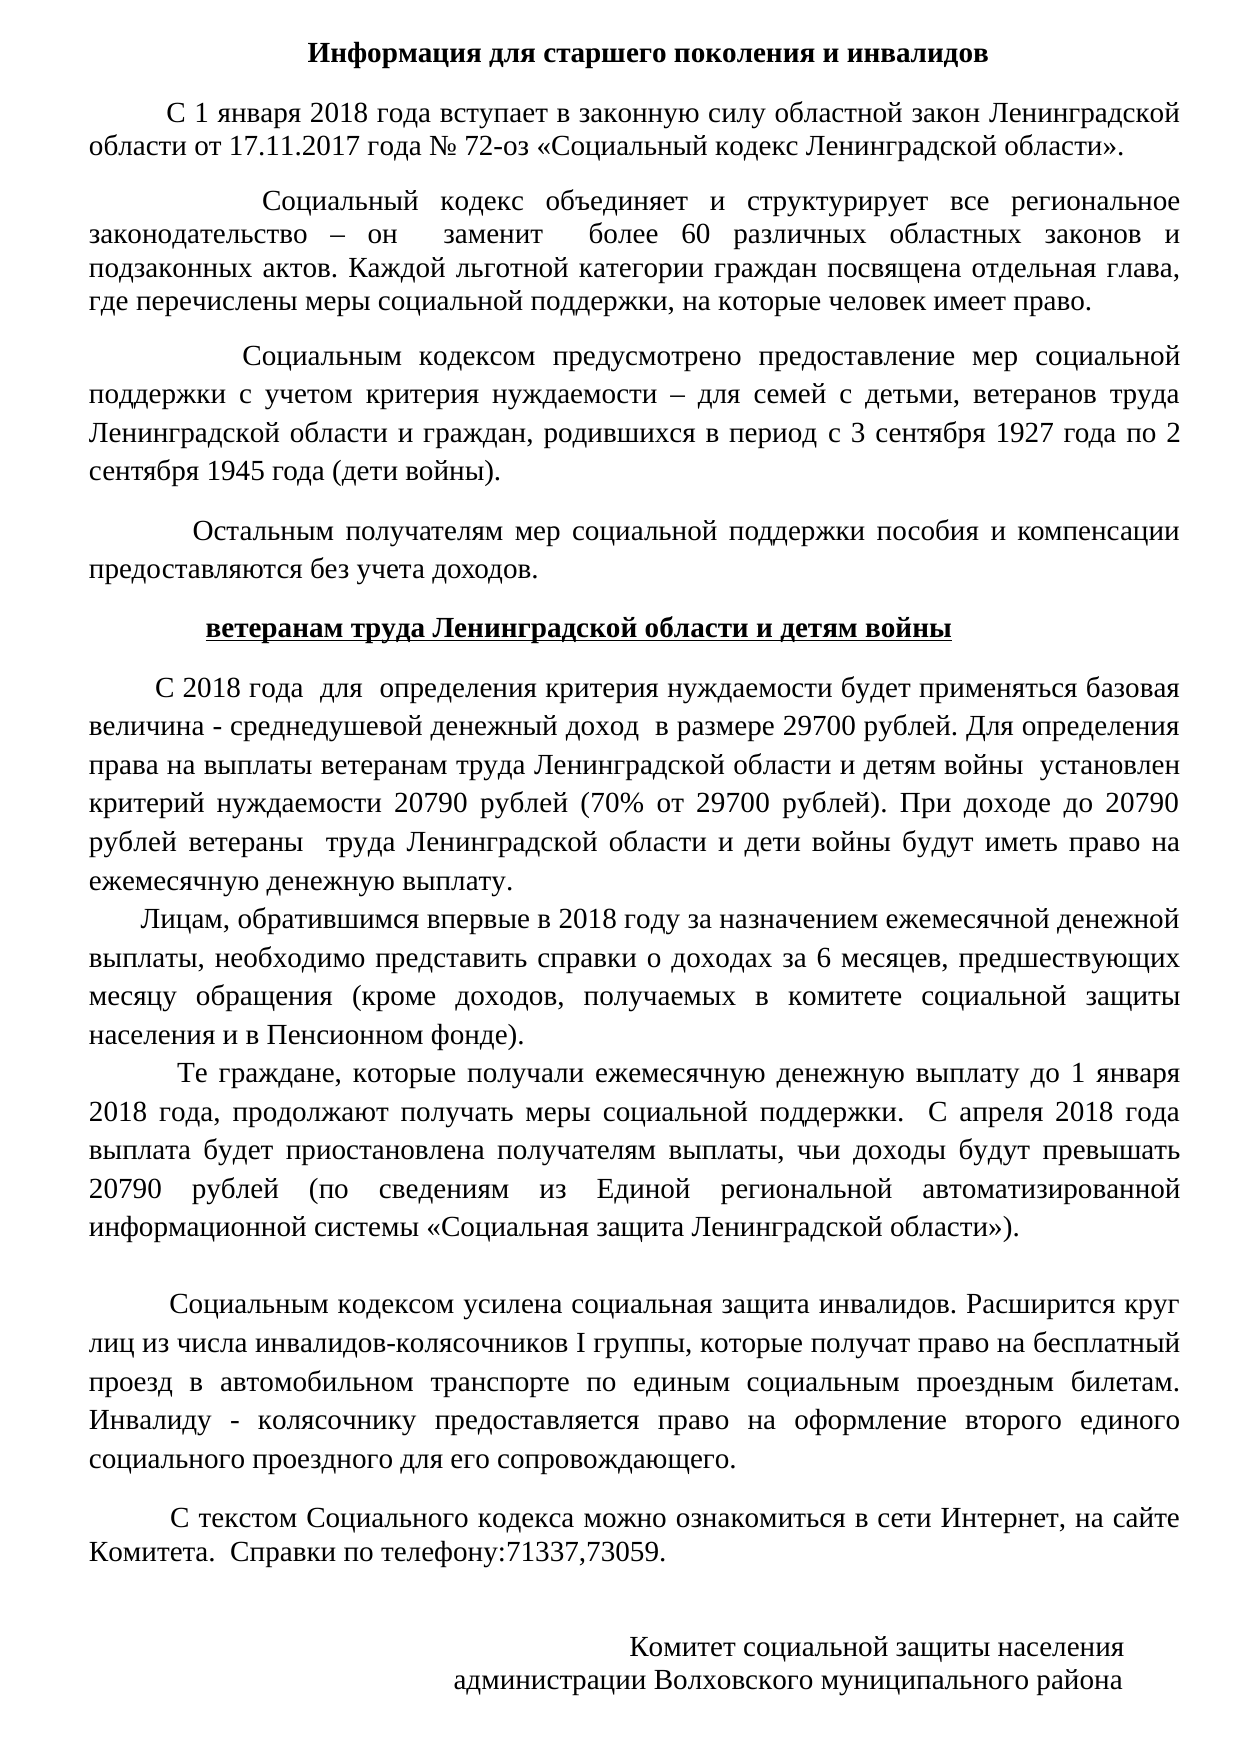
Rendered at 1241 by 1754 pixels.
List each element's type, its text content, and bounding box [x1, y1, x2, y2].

text Социальным кодексом усилена социальная защита инвалидов. Расширится круг лиц из числа инвалидов-колясочников I группы, которые получат право на бесплатный проезд в автомобильном транспорте по единым социальным проездным билетам. Инвалиду - колясочнику предоставляется право на оформление второго единого социального проездного для его сопровождающего. [89, 1287, 1181, 1474]
text Остальным получателям мер социальной поддержки пособия и компенсации предоставляются без учета доходов. [89, 513, 1181, 585]
text ветеранам труда Ленинградской области и детям войны [89, 611, 1181, 644]
text Лицам, обратившимся впервые в 2018 году за назначением ежемесячной денежной выплаты, необходимо представить справки о доходах за 6 месяцев, предшествующих месяцу обращения (кроме доходов, получаемых в комитете социальной защиты населения и в Пенсионном фонде). [89, 901, 1181, 1050]
text С 2018 года для определения критерия нуждаемости будет применяться базовая величина - среднедушевой денежный доход в размере 29700 рублей. Для определения права на выплаты ветеранам труда Ленинградской области и детям войны установлен критерий нуждаемости 20790 рублей (70% от 29700 рублей). При доходе до 20790 рублей ветераны труда Ленинградской области и дети войны будут иметь право на ежемесячную денежную выплату. [89, 670, 1181, 896]
text С 1 января 2018 года вступает в законную силу областной закон Ленинградской области от 17.11.2017 года № 72-оз «Социальный кодекс Ленинградской области». [89, 95, 1181, 162]
text администрации Волховского муниципального района [89, 1662, 1181, 1696]
text Социальный кодекс объединяет и структурирует все региональное законодательство – он заменит более 60 различных областных законов и подзаконных актов. Каждой льготной категории граждан посвящена отдельная глава, где перечислены меры социальной поддержки, на которые человек имеет право. [89, 183, 1181, 317]
text Комитет социальной защиты населения [89, 1629, 1181, 1662]
text С текстом Социального кодекса можно ознакомиться в сети Интернет, на сайте Комитета. Справки по телефону:71337,73059. [89, 1500, 1181, 1567]
text Информация для старшего поколения и инвалидов [89, 35, 1181, 69]
text Те граждане, которые получали ежемесячную денежную выплату до 1 января 2018 года, продолжают получать меры социальной поддержки. С апреля 2018 года выплата будет приостановлена получателям выплаты, чьи доходы будут превышать 20790 рублей (по сведениям из Единой региональной автоматизированной информационной системы «Социальная защита Ленинградской области»). [89, 1055, 1181, 1243]
text Социальным кодексом предусмотрено предоставление мер социальной поддержки с учетом критерия нуждаемости – для семей с детьми, ветеранов труда Ленинградской области и граждан, родившихся в период с 3 сентября 1927 года по 2 сентября 1945 года (дети войны). [89, 338, 1181, 487]
